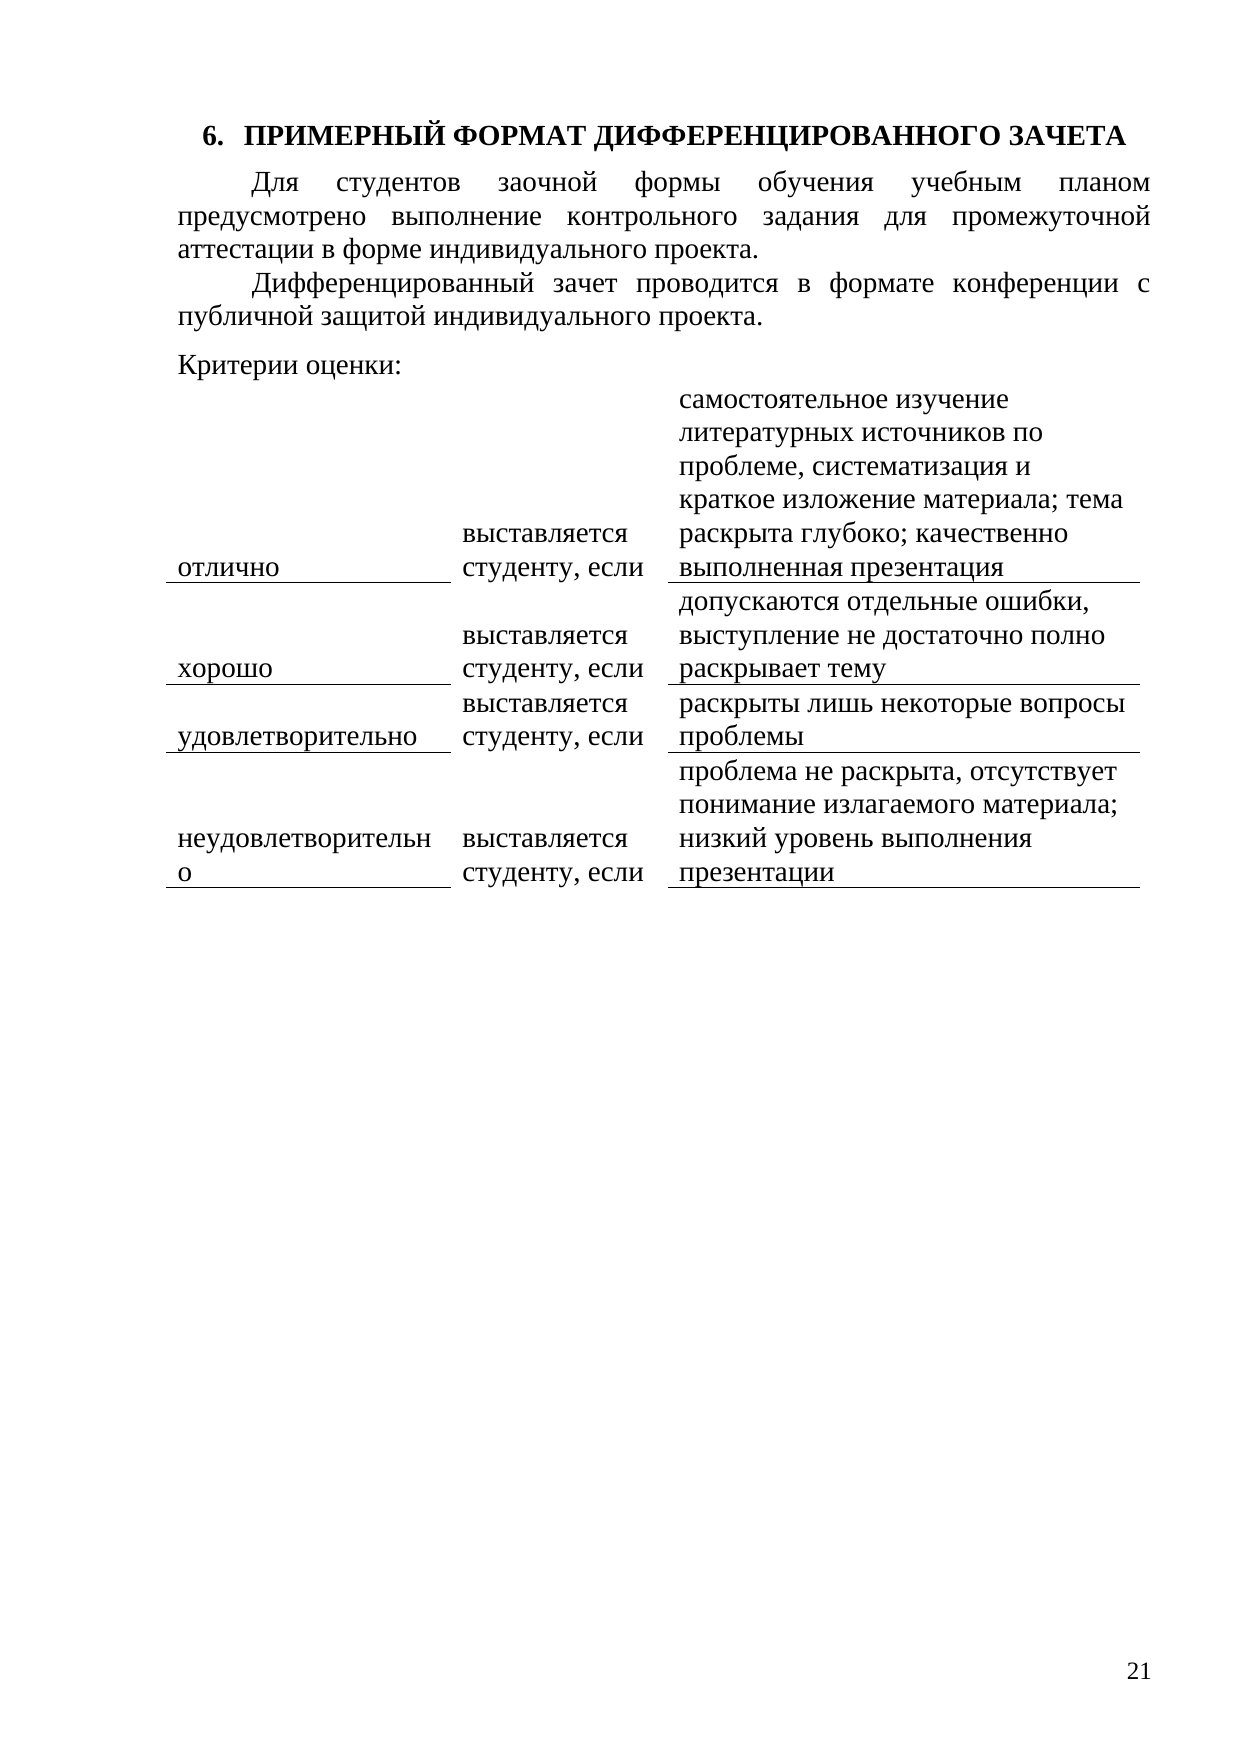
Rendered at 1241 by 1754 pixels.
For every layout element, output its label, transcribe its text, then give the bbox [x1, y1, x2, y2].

table_header Критерии оценки: [166, 332, 1140, 381]
list ПРИМЕРНЫЙ ФОРМАТ ДИФФЕРЕНЦИРОВАННОГО ЗАЧЕТА [177, 118, 1152, 152]
table_cell допускаются отдельные ошибки, выступление не достаточно полно раскрывает тему [668, 583, 1140, 684]
text Дифференцированный зачет проводится в формате конференции с публичной защитой индивидуального проекта. [178, 265, 1151, 332]
table_cell выставляется студенту, если [451, 752, 668, 887]
table_cell неудовлетворительно [166, 753, 451, 887]
table_cell раскрыты лишь некоторые вопросы проблемы [668, 685, 1140, 752]
table_cell хорошо [166, 583, 451, 684]
table_cell выставляется студенту, если [451, 684, 668, 752]
table_cell выставляется студенту, если [451, 381, 668, 582]
table_cell удовлетворительно [166, 685, 451, 752]
text Для студентов заочной формы обучения учебным планом предусмотрено выполнение контрольного задания для промежуточной аттестации в форме индивидуального проекта. [177, 164, 1152, 265]
table_cell самостоятельное изучение литературных источников по проблеме, систематизация и краткое изложение материала; тема раскрыта глубоко; качественно выполненная презентация [668, 381, 1140, 582]
table_cell выставляется студенту, если [451, 582, 668, 684]
table_cell проблема не раскрыта, отсутствует понимание излагаемого материала; низкий уровень выполнения презентации [668, 753, 1140, 887]
table_cell отлично [166, 381, 451, 582]
